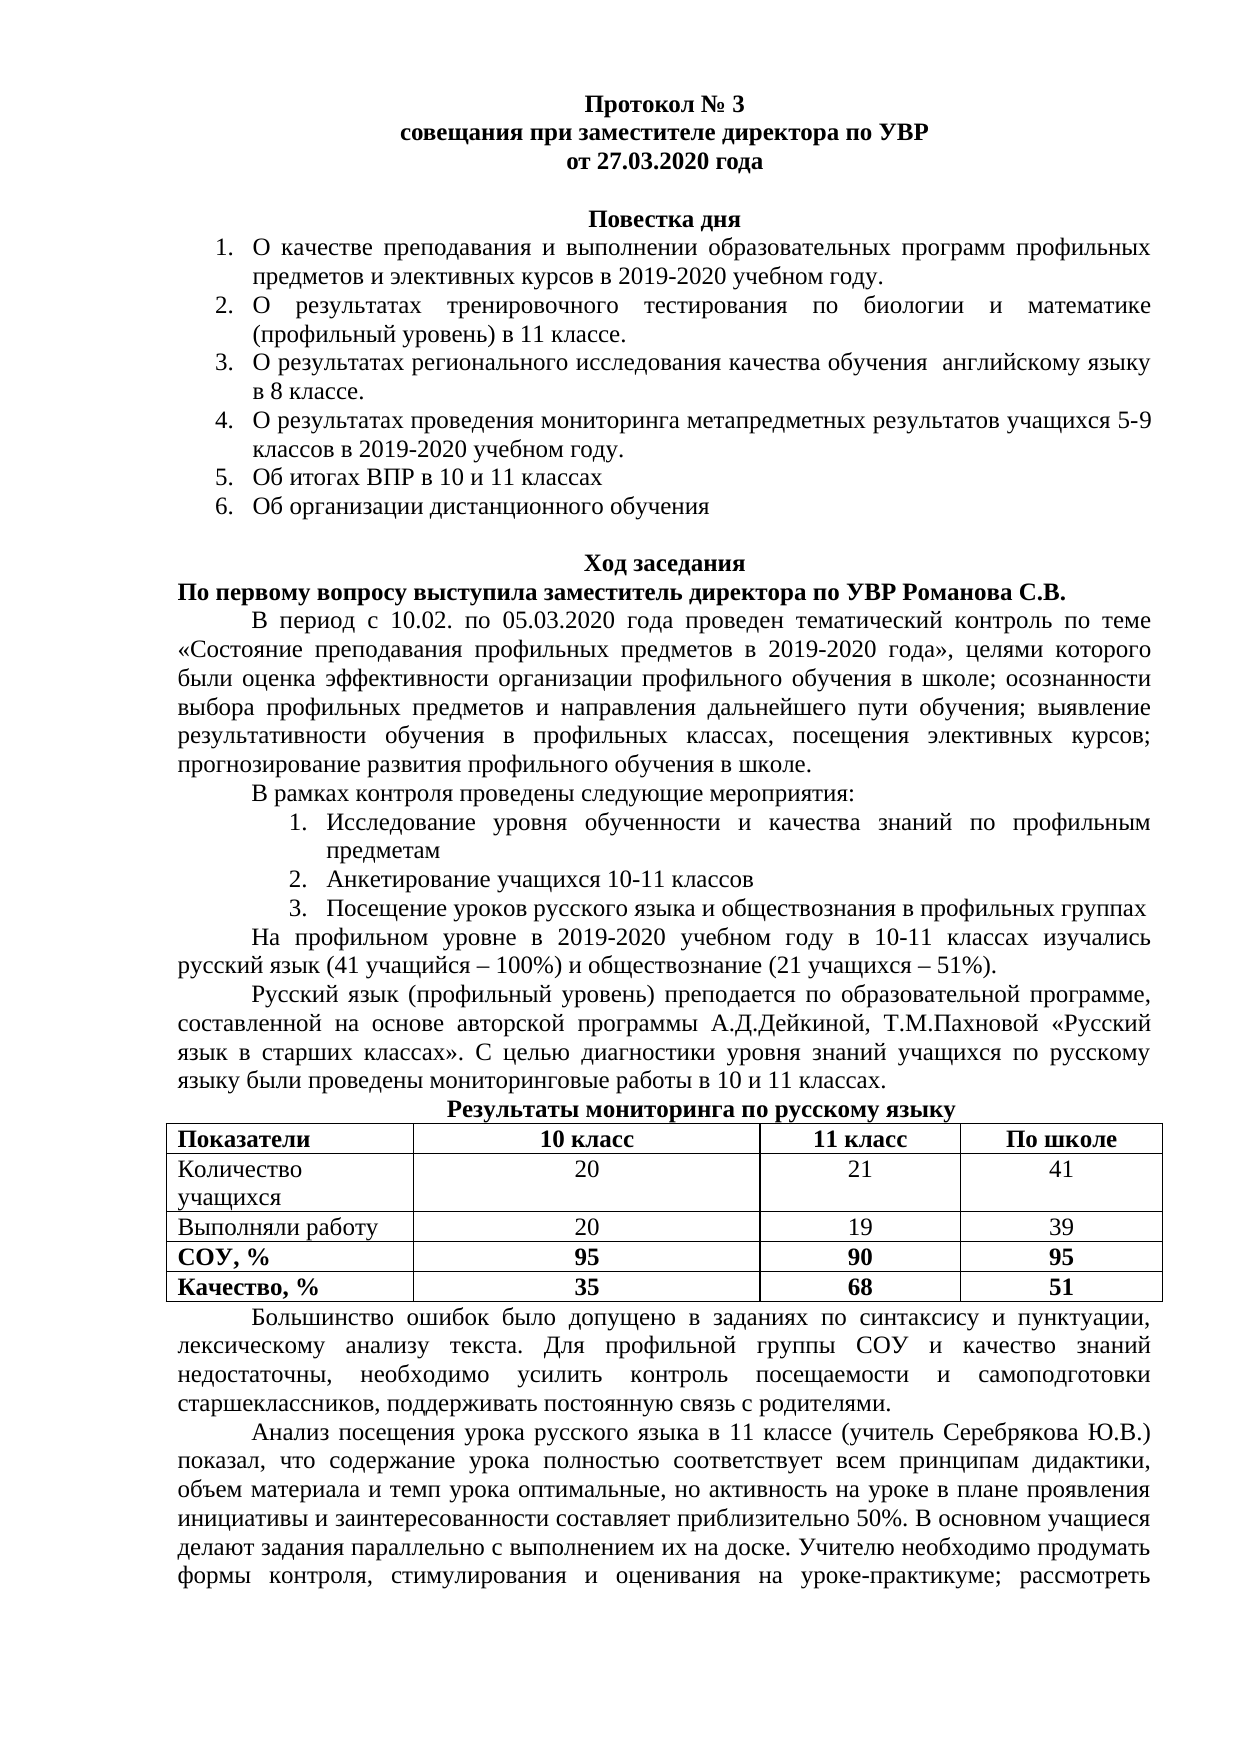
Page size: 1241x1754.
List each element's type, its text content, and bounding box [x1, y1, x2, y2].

list Анкетирование учащихся 10-11 классов [288, 864, 1152, 893]
list О результатах проведения мониторинга метапредметных результатов учащихся 5-9 классов в 2019-2020 учебном году. [215, 405, 1152, 462]
table_cell Количество учащихся [167, 1154, 413, 1211]
list О результатах тренировочного тестирования по биологии и математике (профильный уровень) в 11 классе. [215, 290, 1152, 347]
table_header По школе [961, 1124, 1162, 1153]
table_cell 20 [414, 1212, 759, 1241]
table_cell 95 [414, 1242, 759, 1271]
table_cell 39 [961, 1212, 1162, 1241]
table_cell 51 [961, 1272, 1162, 1301]
table_header 10 класс [414, 1124, 759, 1153]
text Русский язык (профильный уровень) преподается по образовательной программе, составленной на основе авторской программы А.Д.Дейкиной, Т.М.Пахновой «Русский язык в старших классах». С целью диагностики уровня знаний учащихся по русскому языку были проведены мониторинговые работы в 10 и 11 классах. [177, 979, 1152, 1094]
list Об организации дистанционного обучения [215, 491, 1152, 520]
table_cell 20 [414, 1154, 759, 1211]
text По первому вопросу выступила заместитель директора по УВР Романова С.В. [177, 577, 1152, 605]
text В рамках контроля проведены следующие мероприятия: [177, 778, 1152, 807]
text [177, 1417, 1152, 1589]
table_cell 90 [761, 1242, 960, 1271]
text от 27.03.2020 года [177, 146, 1152, 175]
table_cell СОУ, % [167, 1242, 413, 1271]
text Результаты мониторинга по русскому языку [177, 1094, 1152, 1123]
list О результатах регионального исследования качества обучения английскому языку в 8 классе. [215, 347, 1152, 405]
list О качестве преподавания и выполнении образовательных программ профильных предметов и элективных курсов в 2019-2020 учебном году. [215, 232, 1152, 290]
table_cell 35 [414, 1272, 759, 1301]
text Ход заседания [177, 548, 1152, 577]
table_cell 41 [961, 1154, 1162, 1211]
text Большинство ошибок было допущено в заданиях по синтаксису и пунктуации, лексическому анализу текста. Для профильной группы СОУ и качество знаний недостаточны, необходимо усилить контроль посещаемости и самоподготовки старшеклассников, поддерживать постоянную связь с родителями. [177, 1302, 1152, 1417]
table_header 11 класс [761, 1124, 960, 1153]
list Исследование уровня обученности и качества знаний по профильным предметам [288, 807, 1152, 864]
text Протокол № 3 [177, 89, 1152, 117]
text В период с 10.02. по 05.03.2020 года проведен тематический контроль по теме «Состояние преподавания профильных предметов в 2019-2020 года», целями которого были оценка эффективности организации профильного обучения в школе; осознанности выбора профильных предметов и направления дальнейшего пути обучения; выявление результативности обучения в профильных классах, посещения элективных курсов; прогнозирование развития профильного обучения в школе. [177, 605, 1152, 778]
text Повестка дня [177, 204, 1152, 232]
table_cell Выполняли работу [167, 1212, 413, 1241]
text совещания при заместителе директора по УВР [177, 117, 1152, 146]
table_cell 95 [961, 1242, 1162, 1271]
list Об итогах ВПР в 10 и 11 классах [215, 462, 1152, 491]
list Посещение уроков русского языка и обществознания в профильных группах [288, 893, 1152, 922]
table_cell 21 [761, 1154, 960, 1211]
text На профильном уровне в 2019-2020 учебном году в 10-11 классах изучались русский язык (41 учащийся – 100%) и обществознание (21 учащихся – 51%). [177, 922, 1152, 979]
table_header Показатели [167, 1124, 413, 1153]
table_cell 19 [761, 1212, 960, 1241]
table_cell Качество, % [167, 1272, 413, 1301]
table_cell 68 [761, 1272, 960, 1301]
